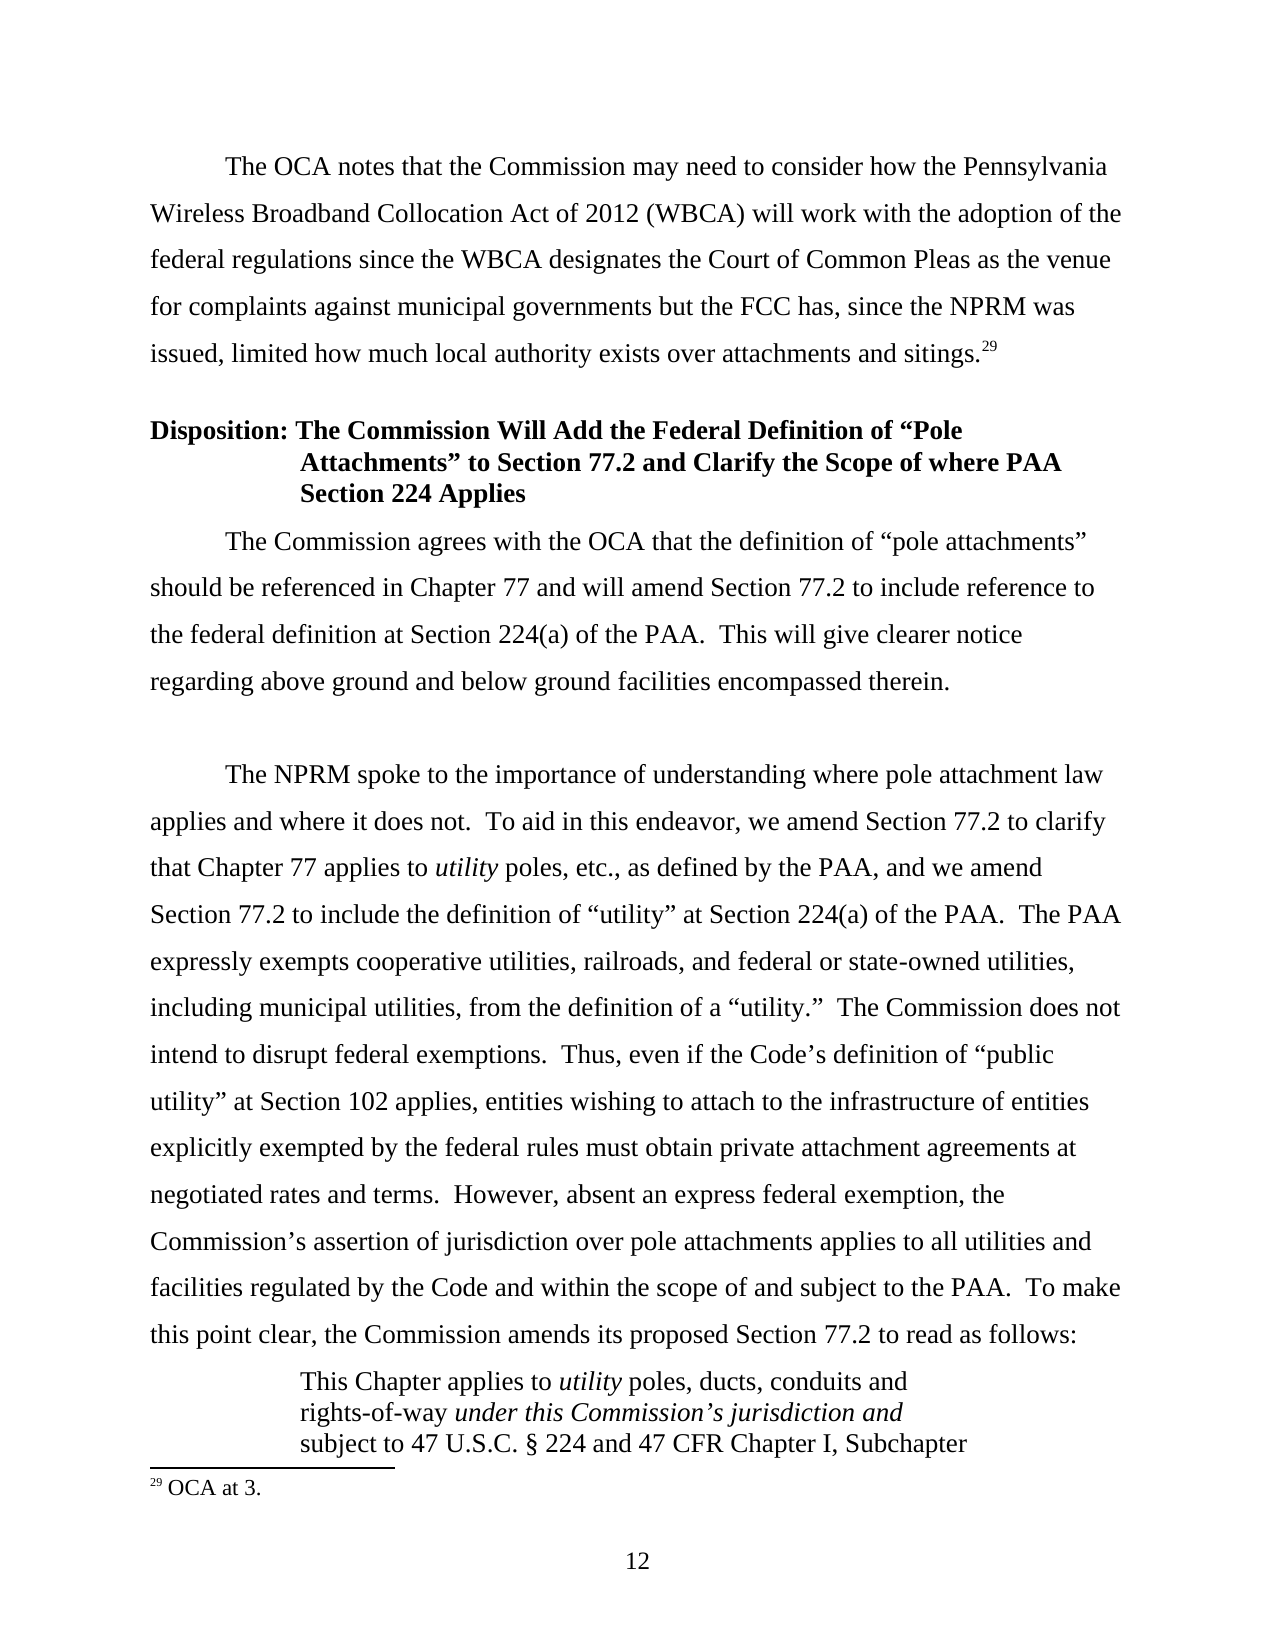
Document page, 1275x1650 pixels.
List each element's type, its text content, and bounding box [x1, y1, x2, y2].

text Disposition: The Commission Will Add the Federal Definition of “Pole Attachments” to Section 77.2 and Clarify the Scope of where PAA Section 224 Applies [150, 414, 1125, 508]
text The OCA notes that the Commission may need to consider how the Pennsylvania Wireless Broadband Collocation Act of 2012 (WBCA) will work with the adoption of the federal regulations since the WBCA designates the Court of Common Pleas as the venue for complaints against municipal governments but the FCC has, since the NPRM was issued, limited how much local authority exists over attachments and sitings. [150, 150, 1125, 368]
text The Commission agrees with the OCA that the definition of “pole attachments” should be referenced in Chapter 77 and will amend Section 77.2 to include reference to the federal definition at Section 224(a) of the PAA. This will give clearer notice regarding above ground and below ground facilities encompassed therein. [150, 524, 1125, 696]
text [300, 1364, 975, 1458]
text The NPRM spoke to the importance of understanding where pole attachment law applies and where it does not. To aid in this endeavor, we amend Section 77.2 to clarify that Chapter 77 applies to utility poles, etc., as defined by the PAA, and we amend Section 77.2 to include the definition of “utility” at Section 224(a) of the PAA. The PAA expressly exempts cooperative utilities, railroads, and federal or state-owned utilities, including municipal utilities, from the definition of a “utility.” The Commission does not intend to disrupt federal exemptions. Thus, even if the Code’s definition of “public utility” at Section 102 applies, entities wishing to attach to the infrastructure of entities explicitly exempted by the federal rules must obtain private attachment agreements at negotiated rates and terms. However, absent an express federal exemption, the Commission’s assertion of jurisdiction over pole attachments applies to all utilities and facilities regulated by the Code and within the scope of and subject to the PAA. To make this point clear, the Commission amends its proposed Section 77.2 to read as follows: [150, 758, 1125, 1349]
